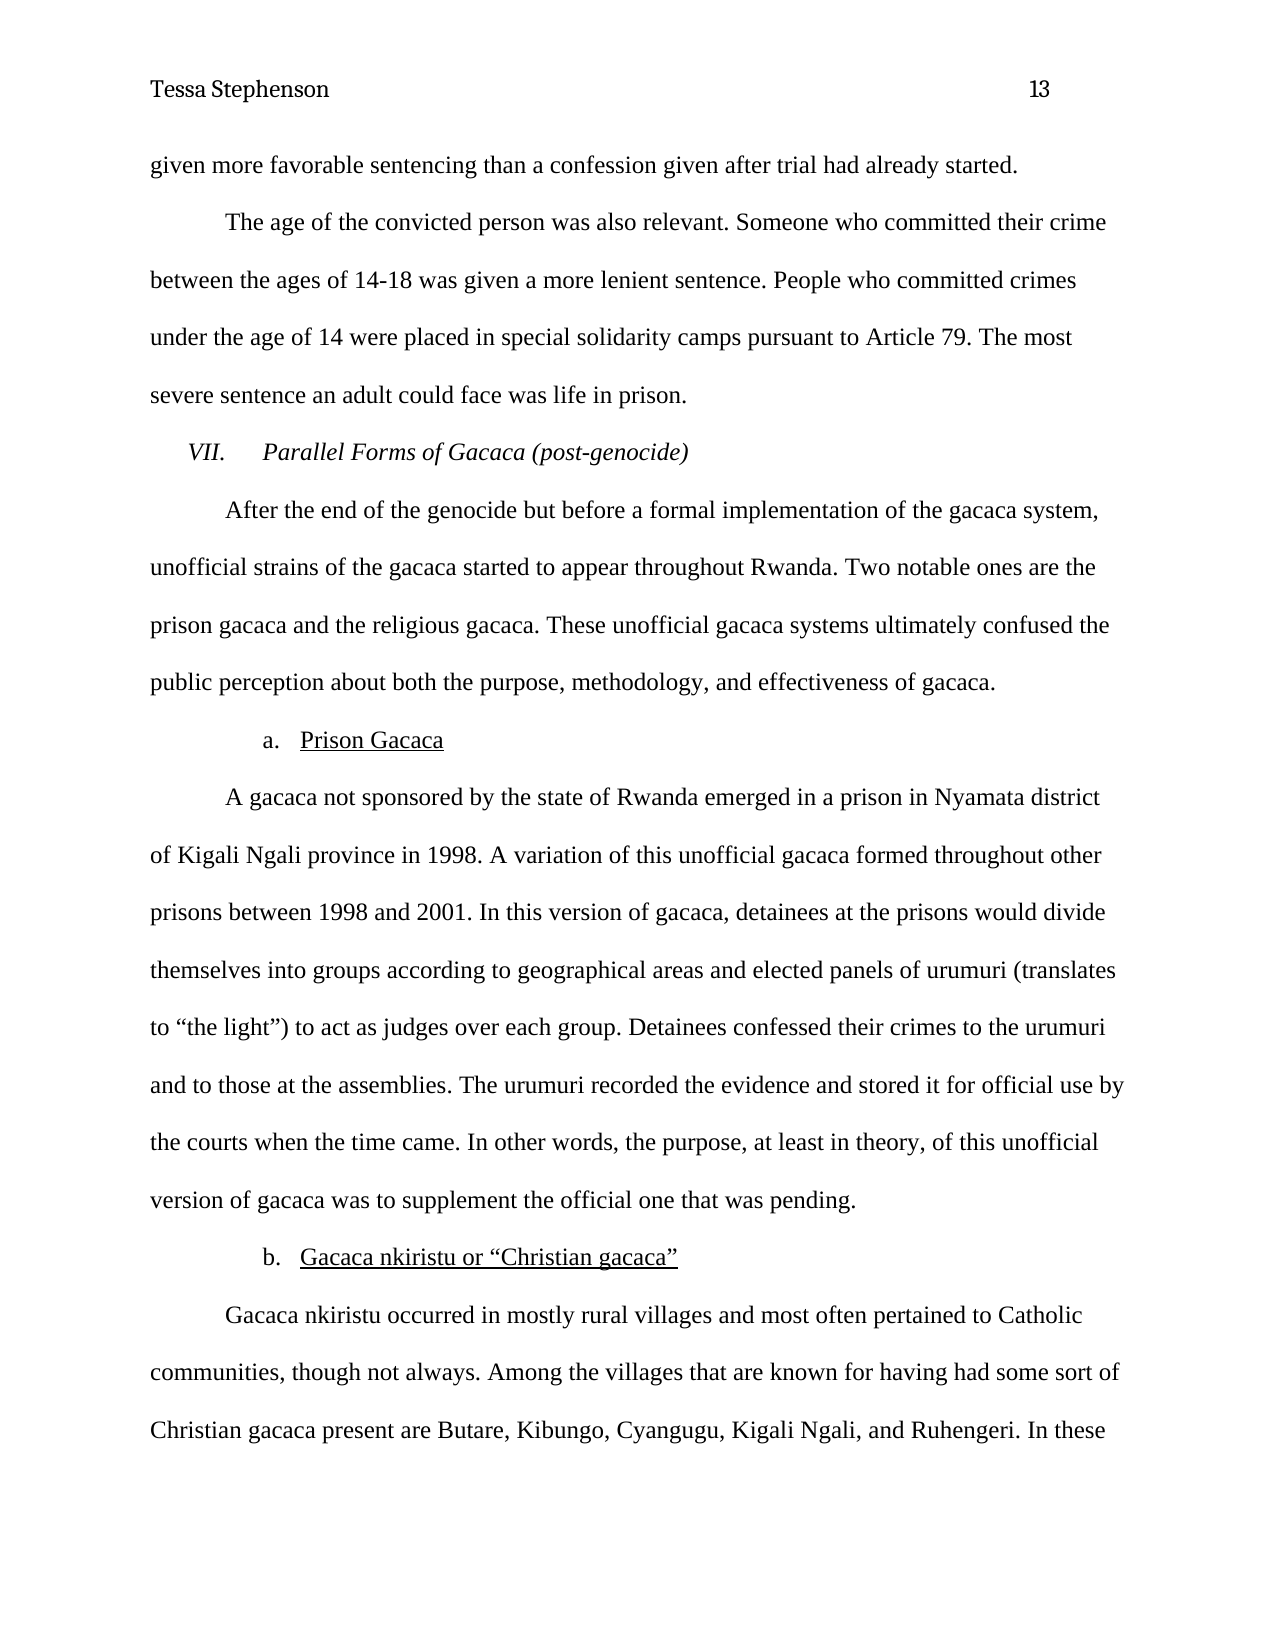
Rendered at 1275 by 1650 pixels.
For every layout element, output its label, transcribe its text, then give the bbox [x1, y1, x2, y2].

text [150, 1300, 1125, 1444]
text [150, 150, 1125, 179]
list Gacaca nkiristu or “Christian gacaca” [262, 1242, 1125, 1271]
list Parallel Forms of Gacaca (post-genocide) [187, 437, 1125, 466]
text The age of the convicted person was also relevant. Someone who committed their crime between the ages of 14-18 was given a more lenient sentence. People who committed crimes under the age of 14 were placed in special solidarity camps pursuant to Article 79. The most severe sentence an adult could face was life in prison. [150, 207, 1125, 409]
list Prison Gacaca [262, 725, 1125, 754]
text A gacaca not sponsored by the state of Rwanda emerged in a prison in Nyamata district of Kigali Ngali province in 1998. A variation of this unofficial gacaca formed throughout other prisons between 1998 and 2001. In this version of gacaca, detainees at the prisons would divide themselves into groups according to geographical areas and elected panels of urumuri (translates to “the light”) to act as judges over each group. Detainees confessed their crimes to the urumuri and to those at the assemblies. The urumuri recorded the evidence and stored it for official use by the courts when the time came. In other words, the purpose, at least in theory, of this unofficial version of gacaca was to supplement the official one that was pending. [150, 782, 1125, 1214]
text After the end of the genocide but before a formal implementation of the gacaca system, unofficial strains of the gacaca started to appear throughout Rwanda. Two notable ones are the prison gacaca and the religious gacaca. These unofficial gacaca systems ultimately confused the public perception about both the purpose, methodology, and effectiveness of gacaca. [150, 495, 1125, 696]
